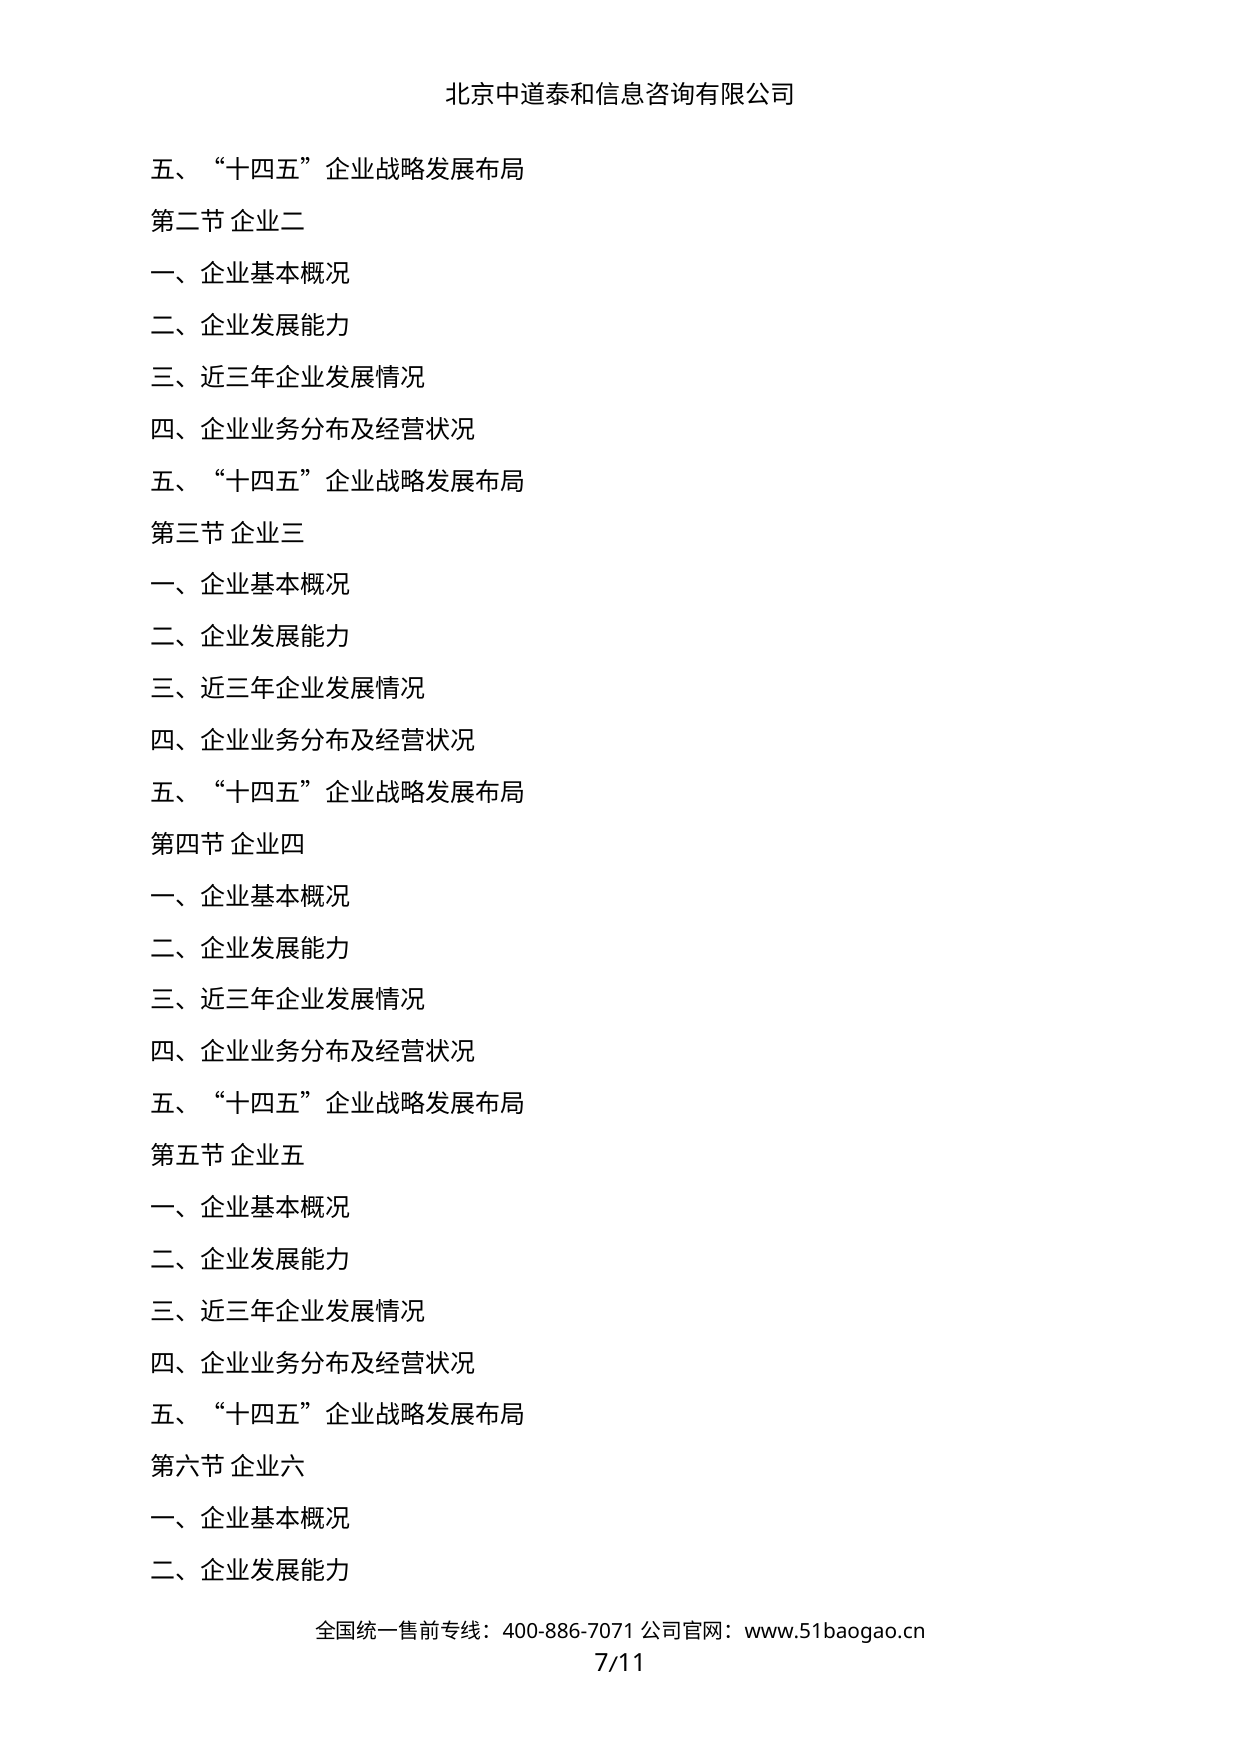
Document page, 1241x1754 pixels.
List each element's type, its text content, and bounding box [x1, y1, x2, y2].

text 第五节 企业五 [150, 1136, 1090, 1172]
text 二、企业发展能力 [150, 1239, 1090, 1276]
text 三、近三年企业发展情况 [150, 980, 1090, 1016]
text 第二节 企业二 [150, 202, 1090, 238]
text 五、“十四五”企业战略发展布局 [150, 1084, 1090, 1120]
text 一、企业基本概况 [150, 254, 1090, 290]
text 四、企业业务分布及经营状况 [150, 1343, 1090, 1379]
text 五、“十四五”企业战略发展布局 [150, 1395, 1090, 1431]
text 四、企业业务分布及经营状况 [150, 409, 1090, 446]
text 二、企业发展能力 [150, 617, 1090, 653]
text 二、企业发展能力 [150, 306, 1090, 342]
text 五、“十四五”企业战略发展布局 [150, 772, 1090, 809]
text 二、企业发展能力 [150, 928, 1090, 964]
text 三、近三年企业发展情况 [150, 357, 1090, 394]
text 第四节 企业四 [150, 824, 1090, 861]
text 三、近三年企业发展情况 [150, 1291, 1090, 1327]
text 五、“十四五”企业战略发展布局 [150, 461, 1090, 497]
text 一、企业基本概况 [150, 876, 1090, 912]
text 一、企业基本概况 [150, 565, 1090, 601]
text 四、企业业务分布及经营状况 [150, 1032, 1090, 1068]
text 第六节 企业六 [150, 1447, 1090, 1483]
text 一、企业基本概况 [150, 1187, 1090, 1224]
text 四、企业业务分布及经营状况 [150, 721, 1090, 757]
text 三、近三年企业发展情况 [150, 669, 1090, 705]
text 第三节 企业三 [150, 513, 1090, 549]
text 二、企业发展能力 [150, 1551, 1090, 1587]
text 一、企业基本概况 [150, 1499, 1090, 1535]
text 五、“十四五”企业战略发展布局 [150, 150, 1090, 186]
